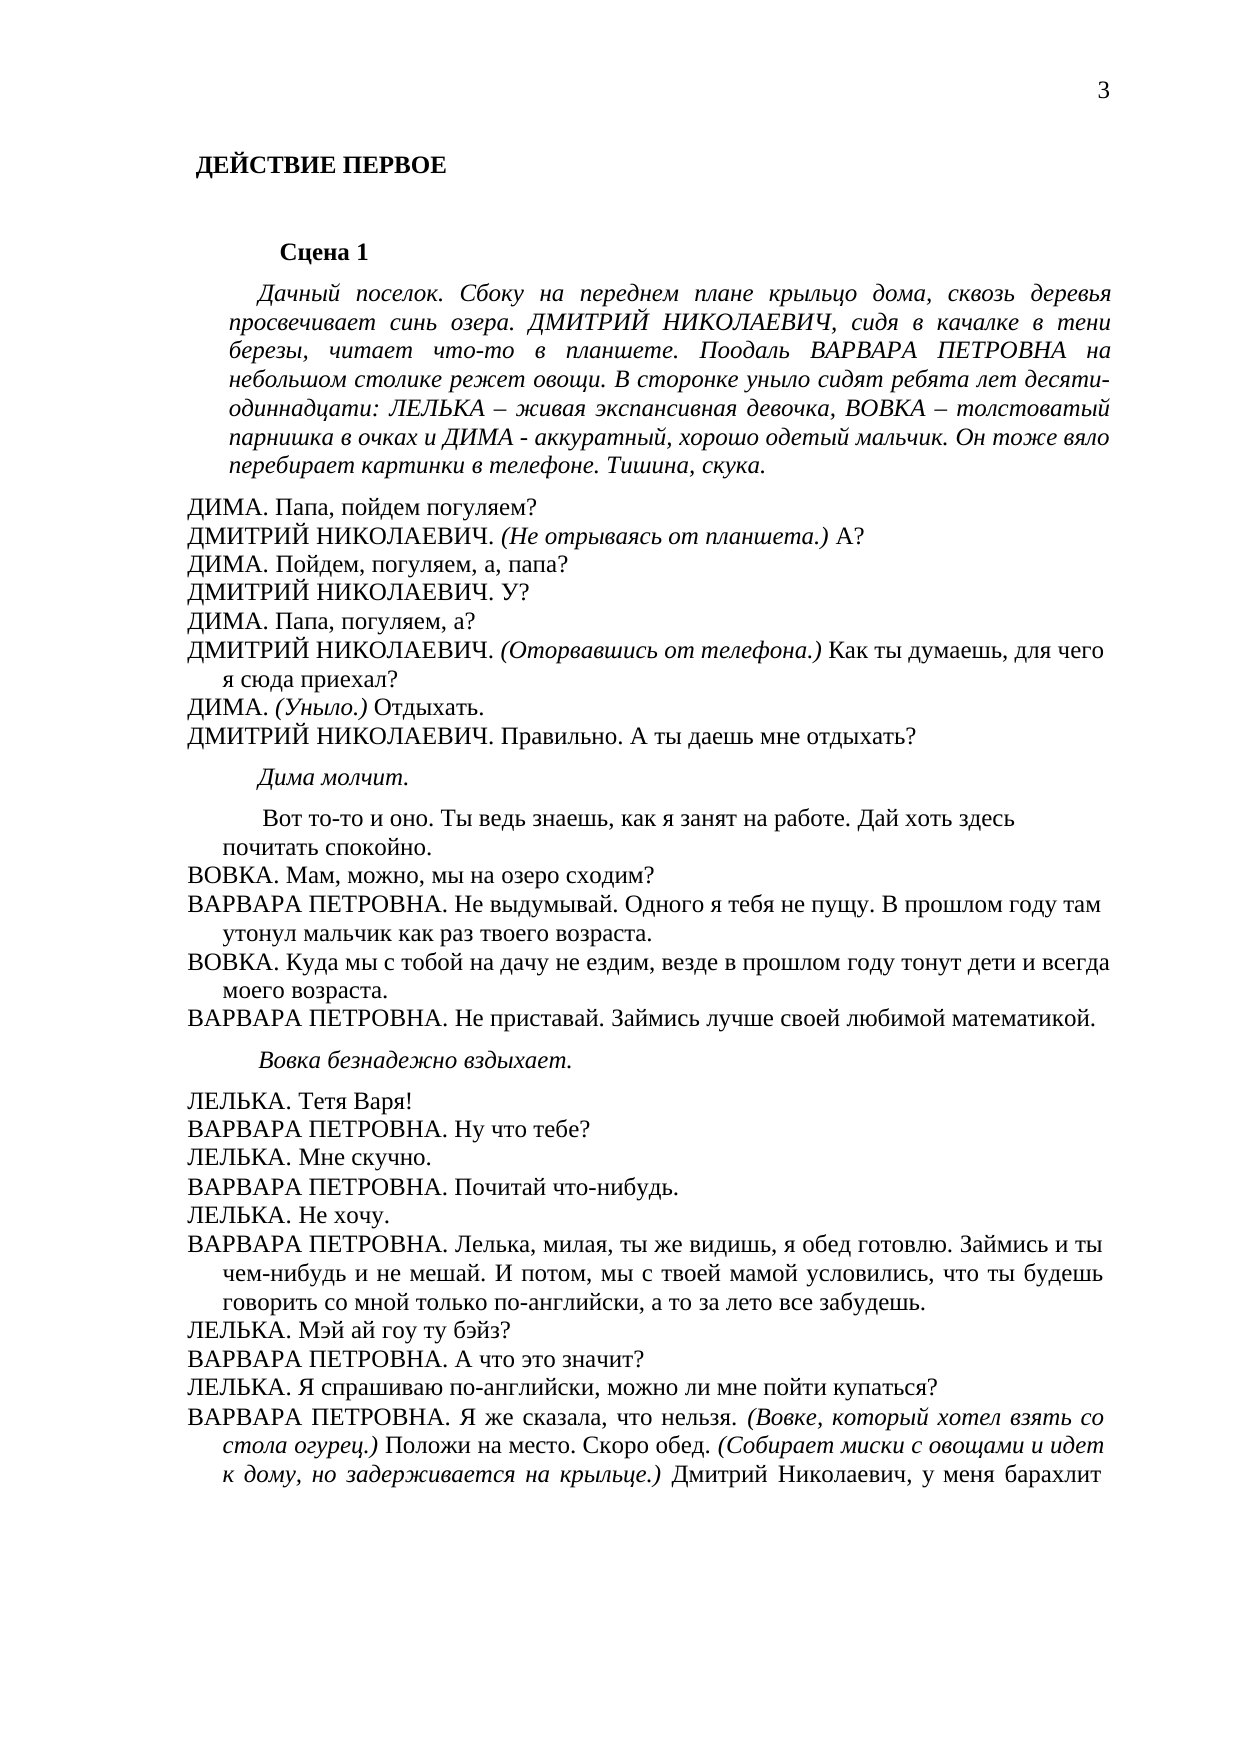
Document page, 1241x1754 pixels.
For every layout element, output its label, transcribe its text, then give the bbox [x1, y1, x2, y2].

subtitle Сцена 1 [189, 237, 458, 266]
text ДИМА. Папа, погуляем, а? [187, 607, 1123, 635]
text ДИМА. Папа, пойдем погуляем? [187, 492, 1123, 521]
text Вот то-то и оно. Ты ведь знаешь, как я занят на работе. Дай хоть здесь почитать спокойно. [222, 804, 1106, 860]
text ЛЕЛЬКА. Мэй ай гоу ту бэйз? [187, 1315, 1123, 1344]
text ВАРВАРА ПЕТРОВНА. Не приставай. Займись лучше своей любимой математикой. [187, 1004, 1123, 1033]
text ЛЕЛЬКА. Я спрашиваю по-английски, можно ли мне пойти купаться? [187, 1373, 1123, 1401]
text ВОВКА. Мам, можно, мы на озеро сходим? [187, 861, 1123, 889]
text ВАРВАРА ПЕТРОВНА. Я же сказала, что нельзя. (Вовке, который хотел взять со стола огурец.) Положи на место. Скоро обед. (Собирает миски с овощами и идет к дому, но задерживается на крыльце.) Дмитрий Николаевич, у меня барахлит [187, 1402, 1105, 1488]
text ВАРВАРА ПЕТРОВНА. А что это значит? [187, 1344, 1123, 1373]
text ДМИТРИЙ НИКОЛАЕВИЧ. Правильно. А ты даешь мне отдыхать? [187, 721, 1123, 750]
text Дима молчит. [258, 762, 1123, 791]
text ВАРВАРА ПЕТРОВНА. Лелька, милая, ты же видишь, я обед готовлю. Займись и ты чем-нибудь и не мешай. И потом, мы с твоей мамой условились, что ты будешь говорить со мной только по-английски, а то за лето все забудешь. [187, 1229, 1105, 1315]
text ДМИТРИЙ НИКОЛАЕВИЧ. (Оторвавшись от телефона.) Как ты думаешь, для чего я сюда приехал? [187, 635, 1106, 693]
text ДЕЙСТВИЕ ПЕРВОЕ [184, 150, 458, 178]
text ВАРВАРА ПЕТРОВНА. Почитай что-нибудь. ЛЕЛЬКА. Не хочу. [187, 1172, 681, 1229]
text ДИМА. (Уныло.) Отдыхать. [187, 693, 1123, 721]
text ДМИТРИЙ НИКОЛАЕВИЧ. (Не отрываясь от планшета.) А? ДИМА. Пойдем, погуляем, а, папа? [187, 521, 864, 578]
text ВОВКА. Куда мы с тобой на дачу не ездим, везде в прошлом году тонут дети и всегда моего возраста. [187, 947, 1123, 1004]
text Дачный поселок. Сбоку на переднем плане крыльцо дома, сквозь деревья просвечивает синь озера. ДМИТРИЙ НИКОЛАЕВИЧ, сидя в качалке в тени березы, читает что-то в планшете. Поодаль ВАРВАРА ПЕТРОВНА на небольшом столике режет овощи. В сторонке уныло сидят ребята лет десяти- одиннадцати: ЛЕЛЬКА – живая экспансивная девочка, ВОВКА – толстоватый парнишка в очках и ДИМА - аккуратный, хорошо одетый мальчик. Он тоже вяло перебирает картинки в телефоне. Тишина, скука. [228, 278, 1111, 479]
text ВАРВАРА ПЕТРОВНА. Не выдумывай. Одного я тебя не пущу. В прошлом году там утонул мальчик как раз твоего возраста. [187, 889, 1123, 947]
text ЛЕЛЬКА. Тетя Варя! [187, 1086, 1123, 1114]
text ВАРВАРА ПЕТРОВНА. Ну что тебе? ЛЕЛЬКА. Мне скучно. [187, 1115, 592, 1171]
text Вовка безнадежно вздыхает. [258, 1045, 1123, 1073]
text ДМИТРИЙ НИКОЛАЕВИЧ. У? [187, 578, 1123, 607]
